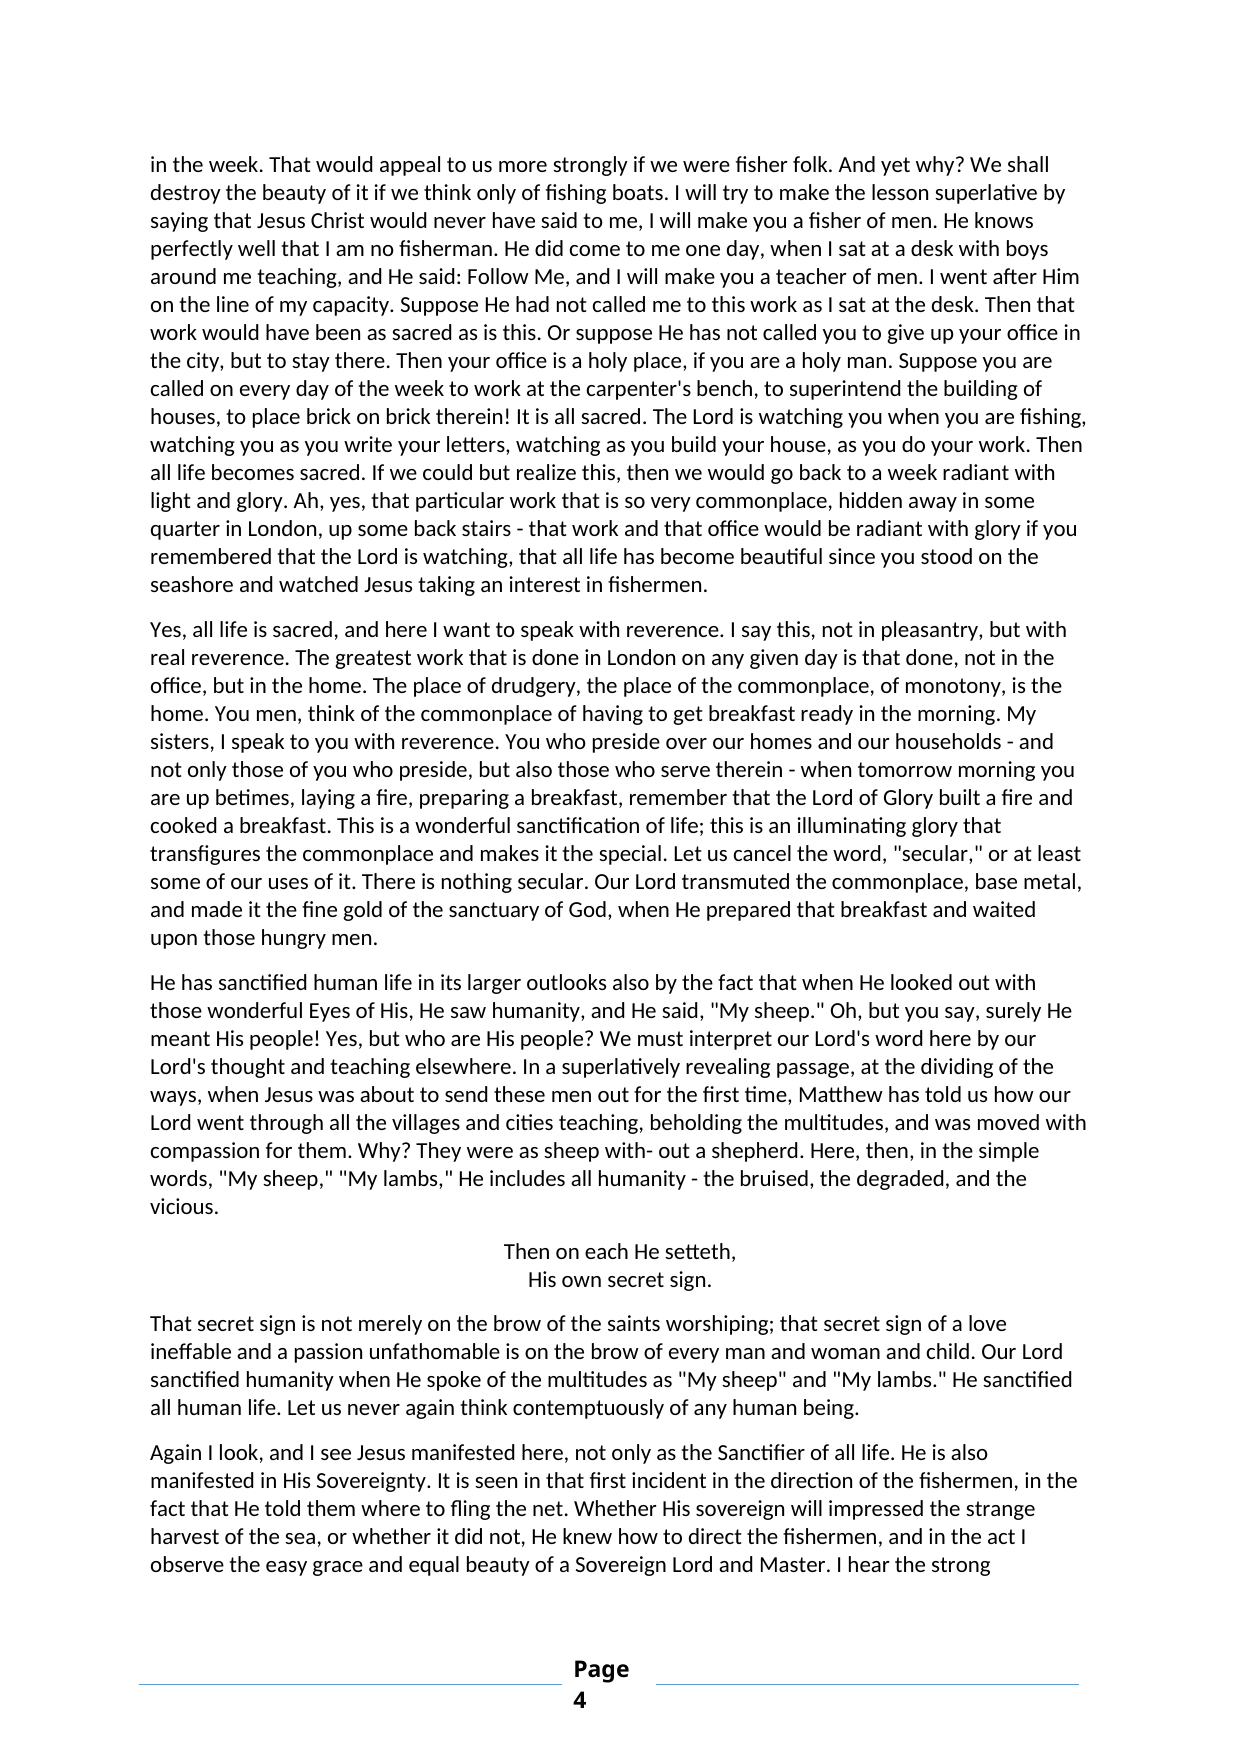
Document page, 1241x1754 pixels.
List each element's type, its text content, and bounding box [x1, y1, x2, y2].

text Then on each He setteth, [150, 1237, 1090, 1265]
text That secret sign is not merely on the brow of the saints worshiping; that secret sign of a love ineffable and a passion unfathomable is on the brow of every man and woman and child. Our Lord sanctified humanity when He spoke of the multitudes as "My sheep" and "My lambs." He sanctified all human life. Let us never again think contemptuously of any human being. [150, 1309, 1090, 1422]
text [150, 150, 1090, 598]
text He has sanctified human life in its larger outlooks also by the fact that when He looked out with those wonderful Eyes of His, He saw humanity, and He said, "My sheep." Oh, but you say, surely He meant His people! Yes, but who are His people? We must interpret our Lord's word here by our Lord's thought and teaching elsewhere. In a superlatively revealing passage, at the dividing of the ways, when Jesus was about to send these men out for the first time, Matthew has told us how our Lord went through all the villages and cities teaching, beholding the multitudes, and was moved with compassion for them. Why? They were as sheep with- out a shepherd. Here, then, in the simple words, "My sheep," "My lambs," He includes all humanity - the bruised, the degraded, and the vicious. [150, 968, 1090, 1220]
text His own secret sign. [150, 1265, 1090, 1293]
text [150, 1438, 1090, 1578]
text Yes, all life is sacred, and here I want to speak with reverence. I say this, not in pleasantry, but with real reverence. The greatest work that is done in London on any given day is that done, not in the office, but in the home. The place of drudgery, the place of the commonplace, of monotony, is the home. You men, think of the commonplace of having to get breakfast ready in the morning. My sisters, I speak to you with reverence. You who preside over our homes and our households - and not only those of you who preside, but also those who serve therein - when tomorrow morning you are up betimes, laying a fire, preparing a breakfast, remember that the Lord of Glory built a fire and cooked a breakfast. This is a wonderful sanctification of life; this is an illuminating glory that transfigures the commonplace and makes it the special. Let us cancel the word, "secular," or at least some of our uses of it. There is nothing secular. Our Lord transmuted the commonplace, base metal, and made it the fine gold of the sanctuary of God, when He prepared that breakfast and waited upon those hungry men. [150, 615, 1090, 951]
